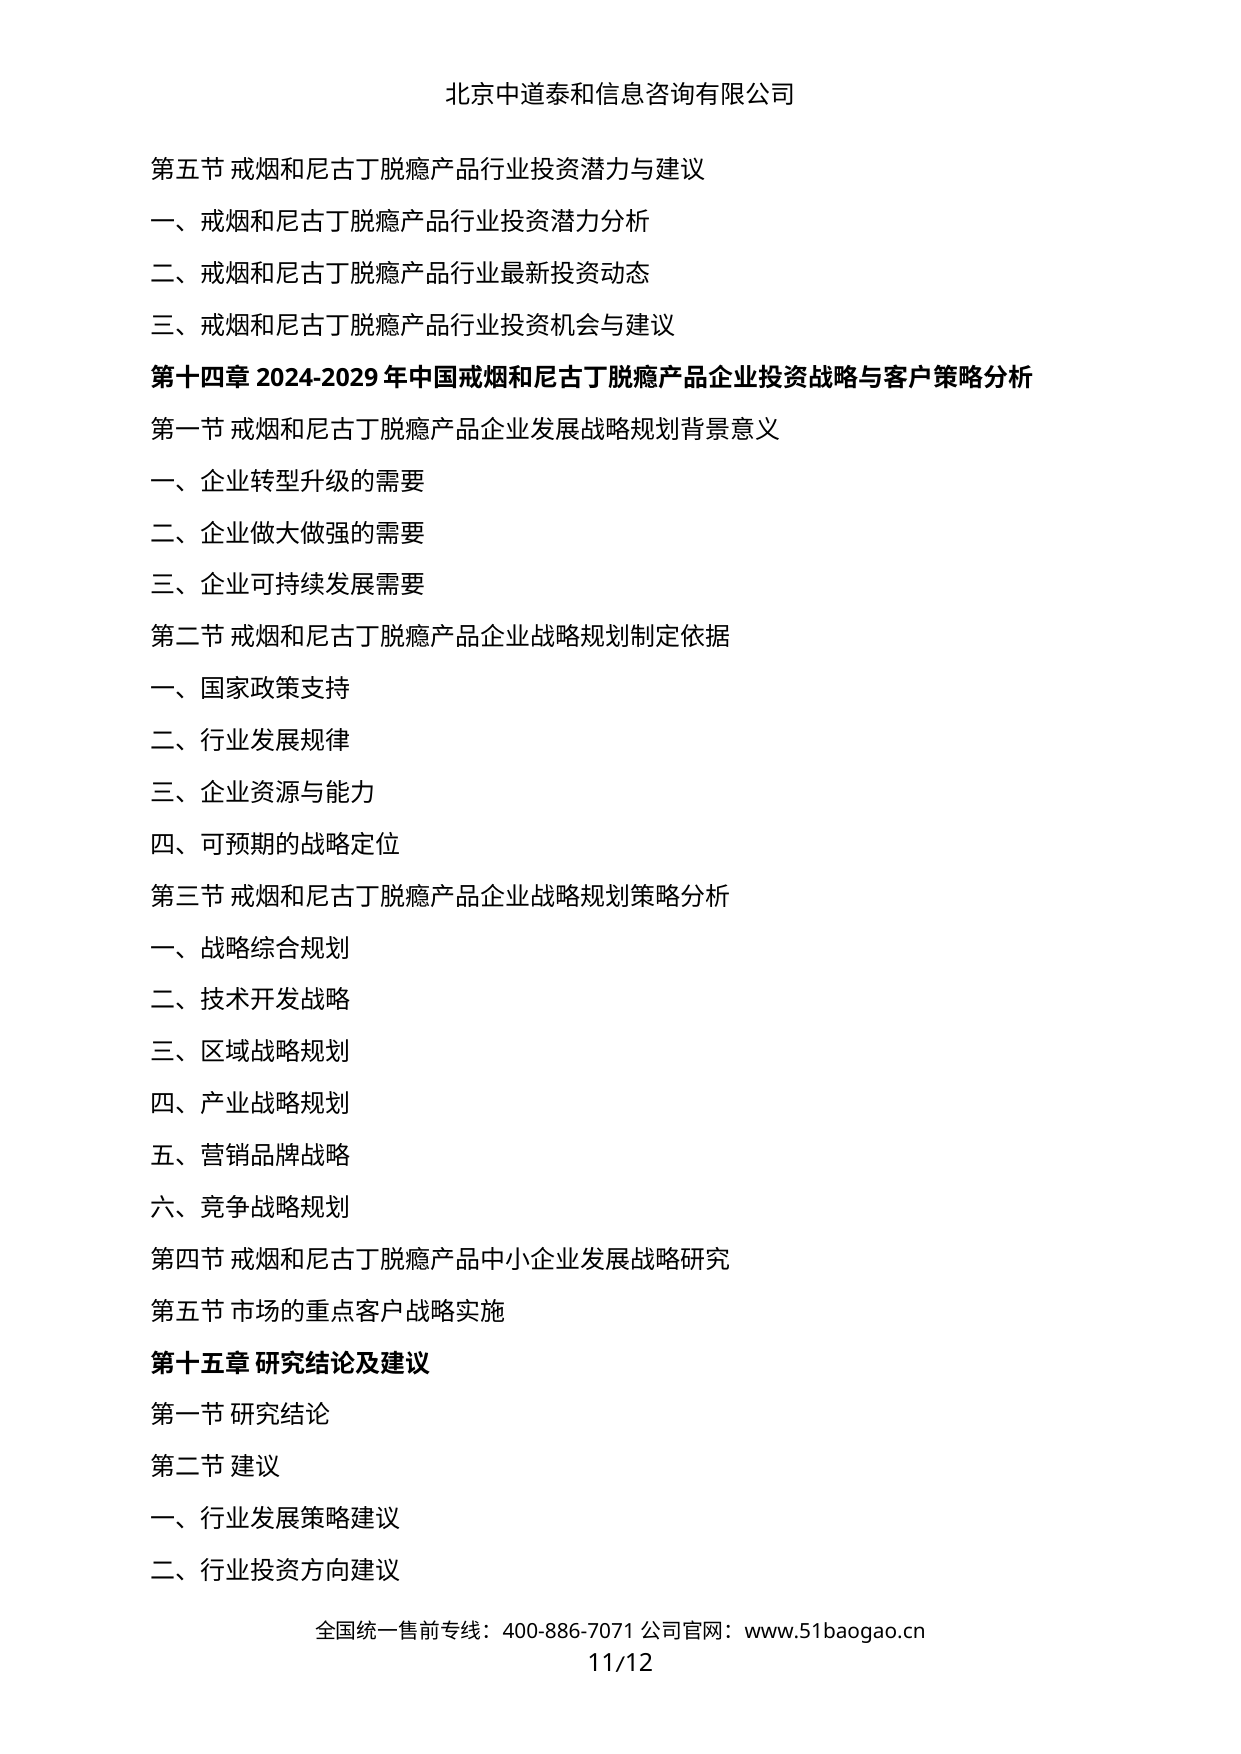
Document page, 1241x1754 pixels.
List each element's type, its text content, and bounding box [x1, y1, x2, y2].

text 一、戒烟和尼古丁脱瘾产品行业投资潜力分析 [150, 202, 1090, 238]
text 四、可预期的战略定位 [150, 824, 1090, 861]
text 五、营销品牌战略 [150, 1136, 1090, 1172]
text 四、产业战略规划 [150, 1084, 1090, 1120]
text 三、戒烟和尼古丁脱瘾产品行业投资机会与建议 [150, 306, 1090, 342]
text 第十四章 2024-2029年中国戒烟和尼古丁脱瘾产品企业投资战略与客户策略分析 [150, 357, 1090, 394]
text 三、企业资源与能力 [150, 772, 1090, 809]
text 第五节 戒烟和尼古丁脱瘾产品行业投资潜力与建议 [150, 150, 1090, 186]
text 二、行业投资方向建议 [150, 1551, 1090, 1587]
text 二、戒烟和尼古丁脱瘾产品行业最新投资动态 [150, 254, 1090, 290]
text 第二节 戒烟和尼古丁脱瘾产品企业战略规划制定依据 [150, 617, 1090, 653]
text 一、国家政策支持 [150, 669, 1090, 705]
text 第一节 戒烟和尼古丁脱瘾产品企业发展战略规划背景意义 [150, 409, 1090, 446]
text 一、战略综合规划 [150, 928, 1090, 964]
text 第四节 戒烟和尼古丁脱瘾产品中小企业发展战略研究 [150, 1239, 1090, 1276]
text 第三节 戒烟和尼古丁脱瘾产品企业战略规划策略分析 [150, 876, 1090, 912]
text 第二节 建议 [150, 1447, 1090, 1483]
text 六、竞争战略规划 [150, 1187, 1090, 1224]
text 第五节 市场的重点客户战略实施 [150, 1291, 1090, 1327]
text 一、企业转型升级的需要 [150, 461, 1090, 497]
text 第十五章 研究结论及建议 [150, 1343, 1090, 1379]
text 三、区域战略规划 [150, 1032, 1090, 1068]
text 二、技术开发战略 [150, 980, 1090, 1016]
text 一、行业发展策略建议 [150, 1499, 1090, 1535]
text 二、企业做大做强的需要 [150, 513, 1090, 549]
text 二、行业发展规律 [150, 721, 1090, 757]
text 第一节 研究结论 [150, 1395, 1090, 1431]
text 三、企业可持续发展需要 [150, 565, 1090, 601]
